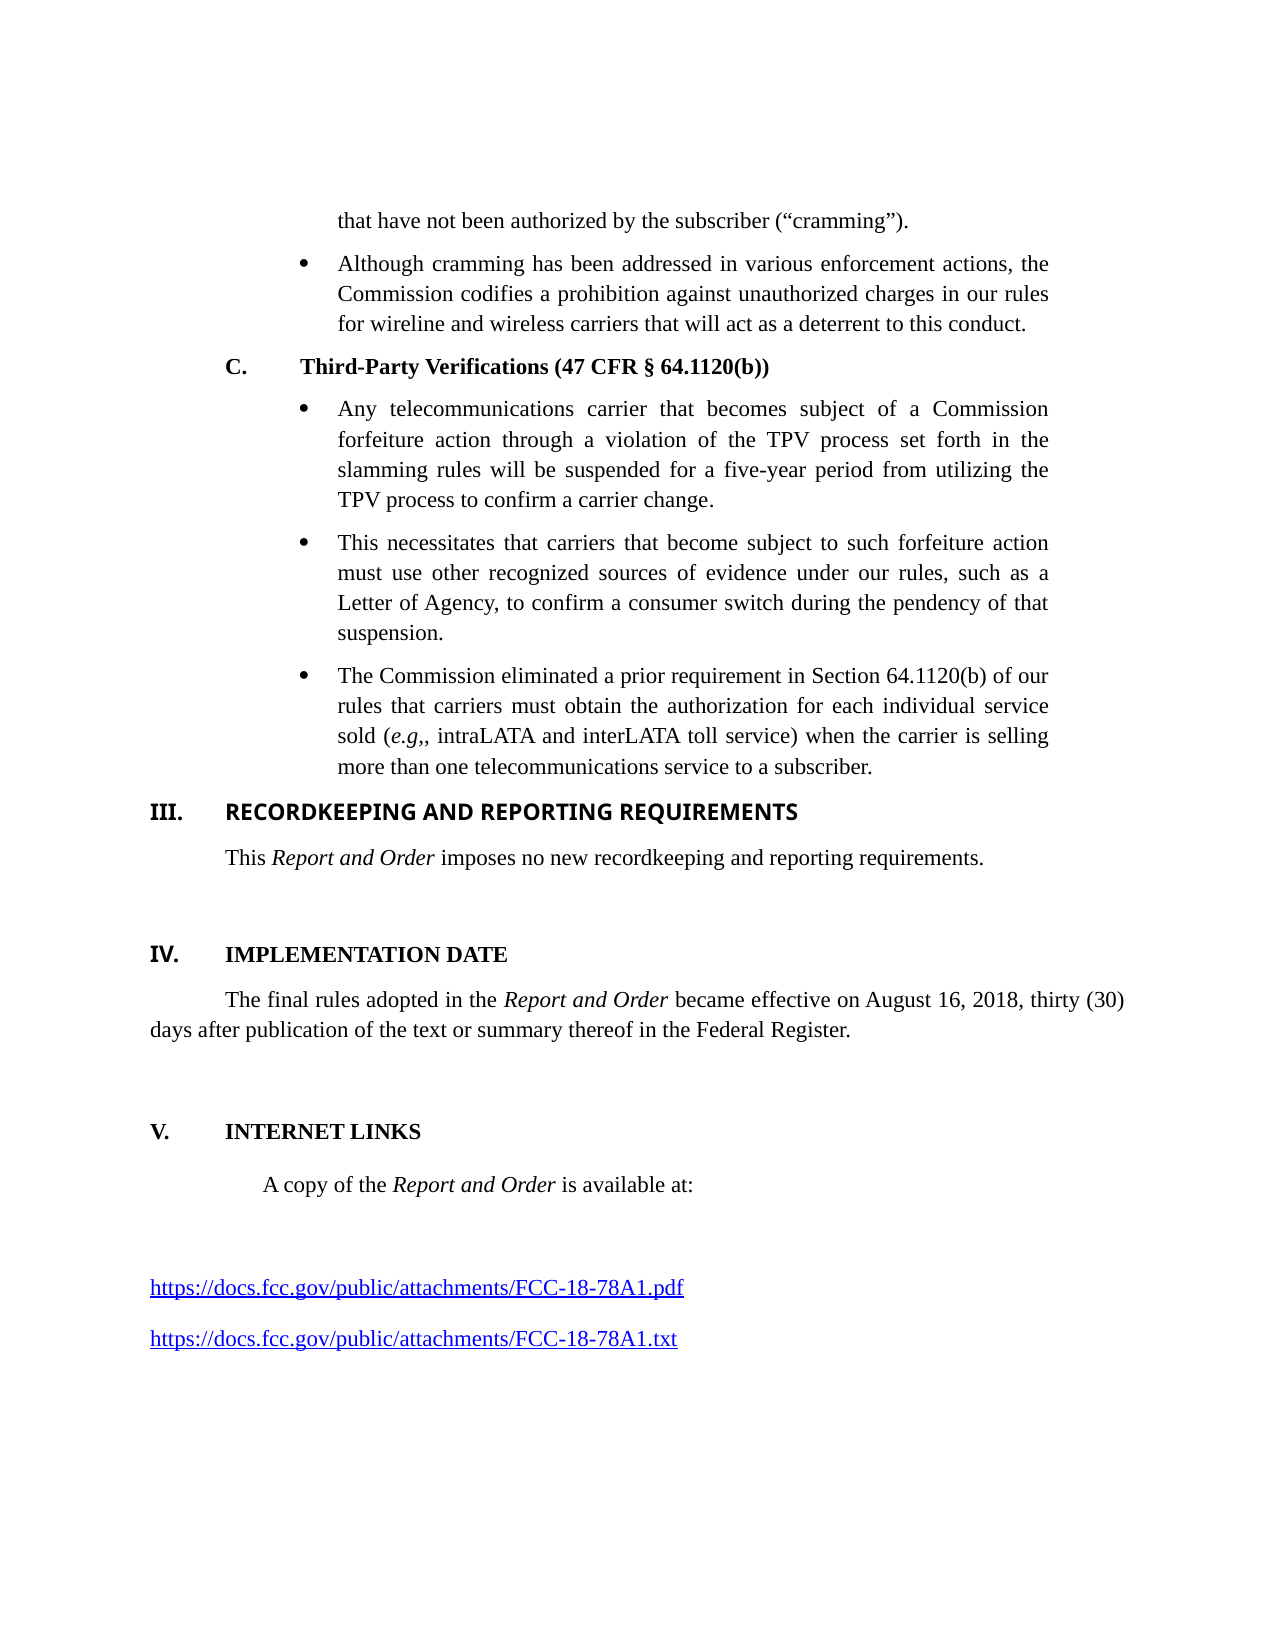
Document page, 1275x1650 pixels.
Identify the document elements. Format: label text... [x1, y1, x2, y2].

subtitle internet links [150, 1118, 1125, 1145]
list This necessitates that carriers that become subject to such forfeiture action must use other recognized sources of evidence under our rules, such as a Letter of Agency, to confirm a consumer switch during the pendency of that suspension. [300, 529, 1050, 646]
subtitle IMPLEMENTATION DATE [150, 938, 1125, 969]
list Any telecommunications carrier that becomes subject of a Commission forfeiture action through a violation of the TPV process set forth in the slamming rules will be suspended for a five-year period from utilizing the TPV process to confirm a carrier change. [300, 396, 1050, 512]
text https://docs.fcc.gov/public/attachments/FCC-18-78A1.pdf [150, 1274, 1125, 1300]
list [300, 207, 1050, 233]
subtitle Recordkeeping and Reporting Requirements [150, 796, 1125, 827]
list Although cramming has been addressed in various enforcement actions, the Commission codifies a prohibition against unauthorized charges in our rules for wireline and wireless carriers that will act as a deterrent to this conduct. [300, 250, 1050, 336]
text https://docs.fcc.gov/public/attachments/FCC-18-78A1.txt [150, 1325, 1125, 1351]
text A copy of the Report and Order is available at: [187, 1172, 1050, 1198]
list This Report and Order imposes no new recordkeeping and reporting requirements. [225, 844, 1050, 870]
text The final rules adopted in the Report and Order became effective on August 16, 2018, thirty (30) days after publication of the text or summary thereof in the Federal Register. [150, 986, 1125, 1043]
subtitle Third-Party Verifications (47 CFR § 64.1120(b)) [225, 353, 1125, 379]
list The Commission eliminated a prior requirement in Section 64.1120(b) of our rules that carriers must obtain the authorization for each individual service sold (e.g,, intraLATA and interLATA toll service) when the carrier is selling more than one telecommunications service to a subscriber. [300, 662, 1050, 779]
